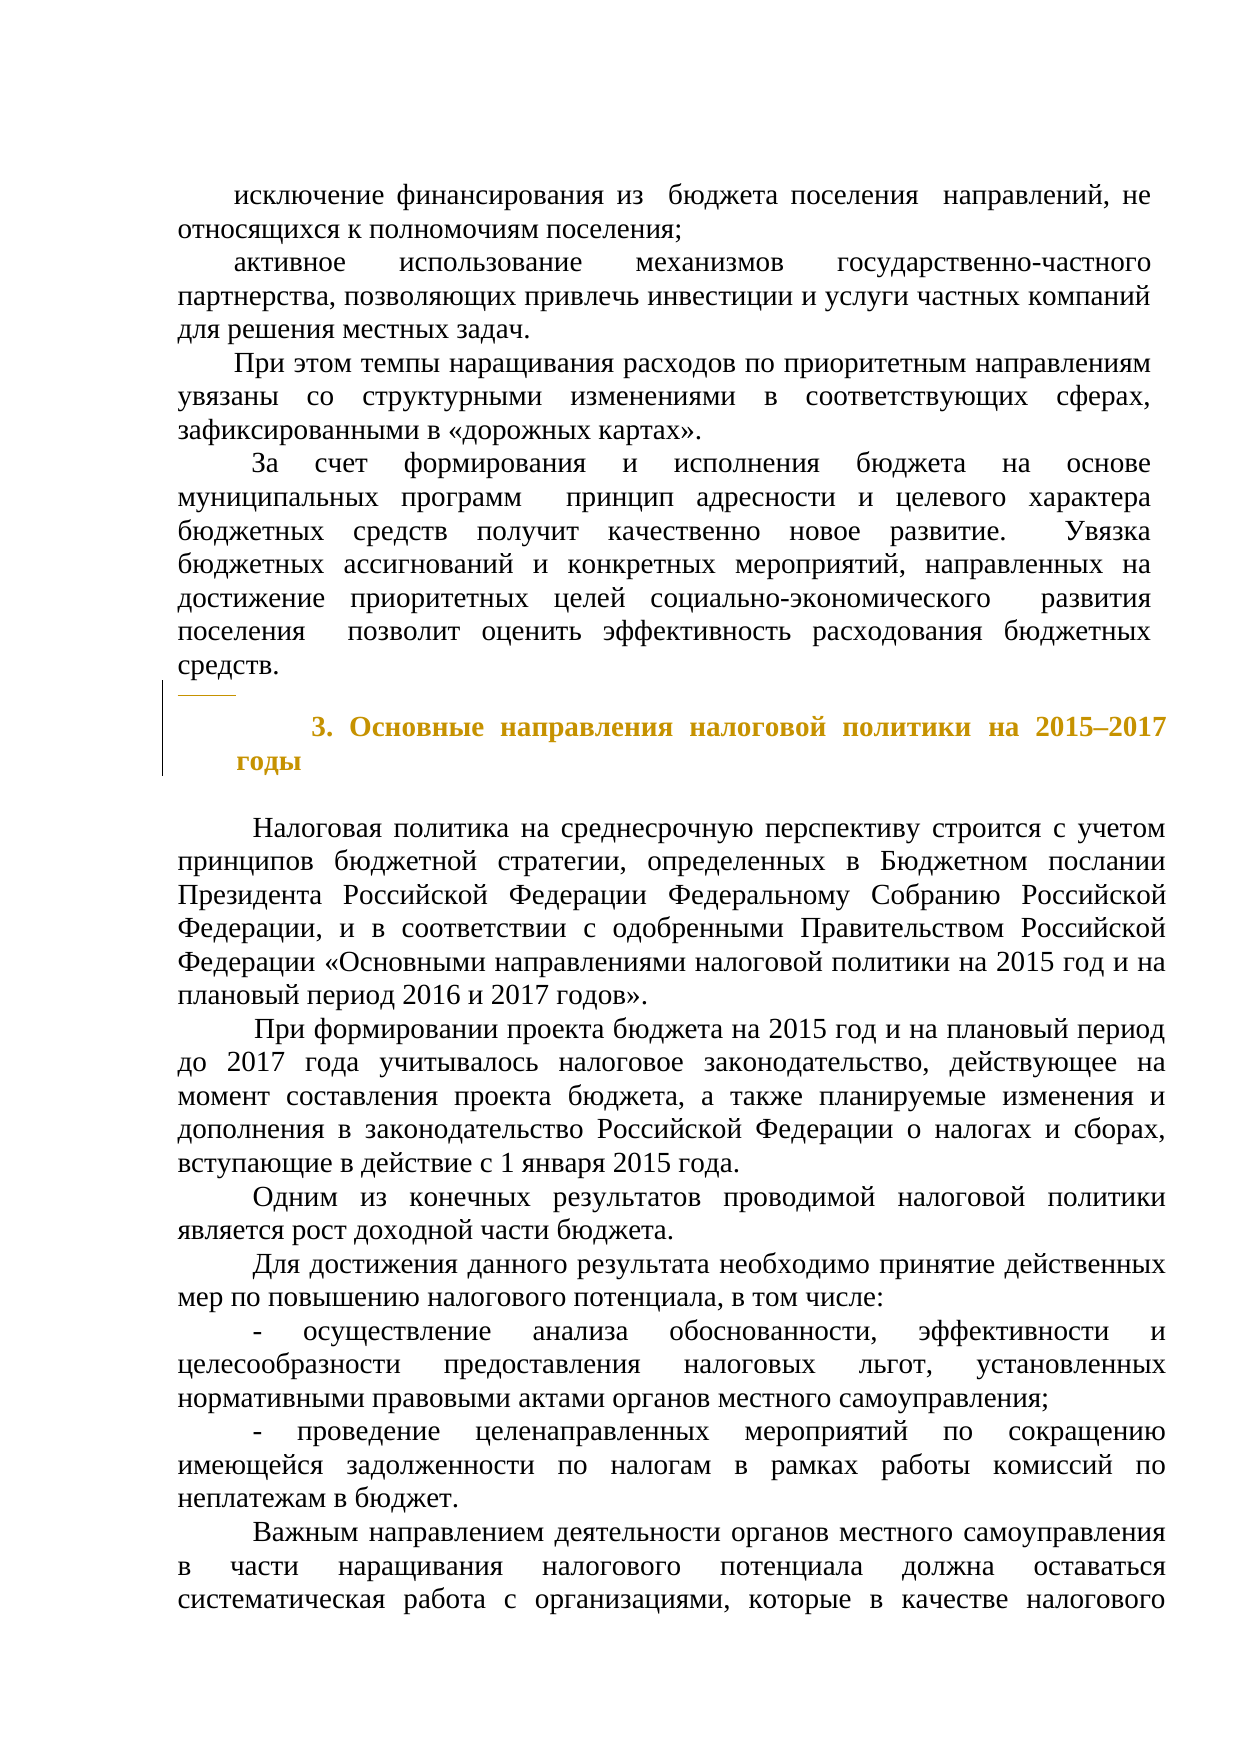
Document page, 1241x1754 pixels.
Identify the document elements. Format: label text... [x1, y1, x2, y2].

text активное использование механизмов государственно-частного партнерства, позволяющих привлечь инвестиции и услуги частных компаний для решения местных задач. [177, 244, 1152, 345]
text При формировании проекта бюджета на 2015 год и на плановый период до 2017 года учитывалось налоговое законодательство, действующее на момент составления проекта бюджета, а также планируемые изменения и дополнения в законодательство Российской Федерации о налогах и сборах, вступающие в действие с 1 января 2015 года. [177, 1011, 1167, 1179]
text За счет формирования и исполнения бюджета на основе муниципальных программ принцип адресности и целевого характера бюджетных средств получит качественно новое развитие. Увязка бюджетных ассигнований и конкретных мероприятий, направленных на достижение приоритетных целей социально-экономического развития поселения позволит оценить эффективность расходования бюджетных средств. [177, 446, 1152, 680]
text При этом темпы наращивания расходов по приоритетным направлениям увязаны со структурными изменениями в соответствующих сферах, зафиксированными в «дорожных картах». [177, 345, 1152, 446]
text 3. Основные направления налоговой политики на 2015–2017 годы [236, 709, 1167, 776]
text Одним из конечных результатов проводимой налоговой политики является рост доходной части бюджета. [177, 1179, 1167, 1246]
text Для достижения данного результата необходимо принятие действенных мер по повышению налогового потенциала, в том числе: [177, 1246, 1167, 1313]
text - осуществление анализа обоснованности, эффективности и целесообразности предоставления налоговых льгот, установленных нормативными правовыми актами органов местного самоуправления; [177, 1313, 1167, 1413]
title - проведение целенаправленных мероприятий по сокращению имеющейся задолженности по налогам в рамках работы комиссий по неплатежам в бюджет. [177, 1413, 1167, 1514]
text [177, 1514, 1167, 1615]
text Налоговая политика на среднесрочную перспективу строится с учетом принципов бюджетной стратегии, определенных в Бюджетном послании Президента Российской Федерации Федеральному Собранию Российской Федерации, и в соответствии с одобренными Правительством Российской Федерации «Основными направлениями налоговой политики на 2015 год и на плановый период 2016 и 2017 годов». [177, 810, 1167, 1011]
text исключение финансирования из бюджета поселения направлений, не относящихся к полномочиям поселения; [177, 177, 1152, 244]
